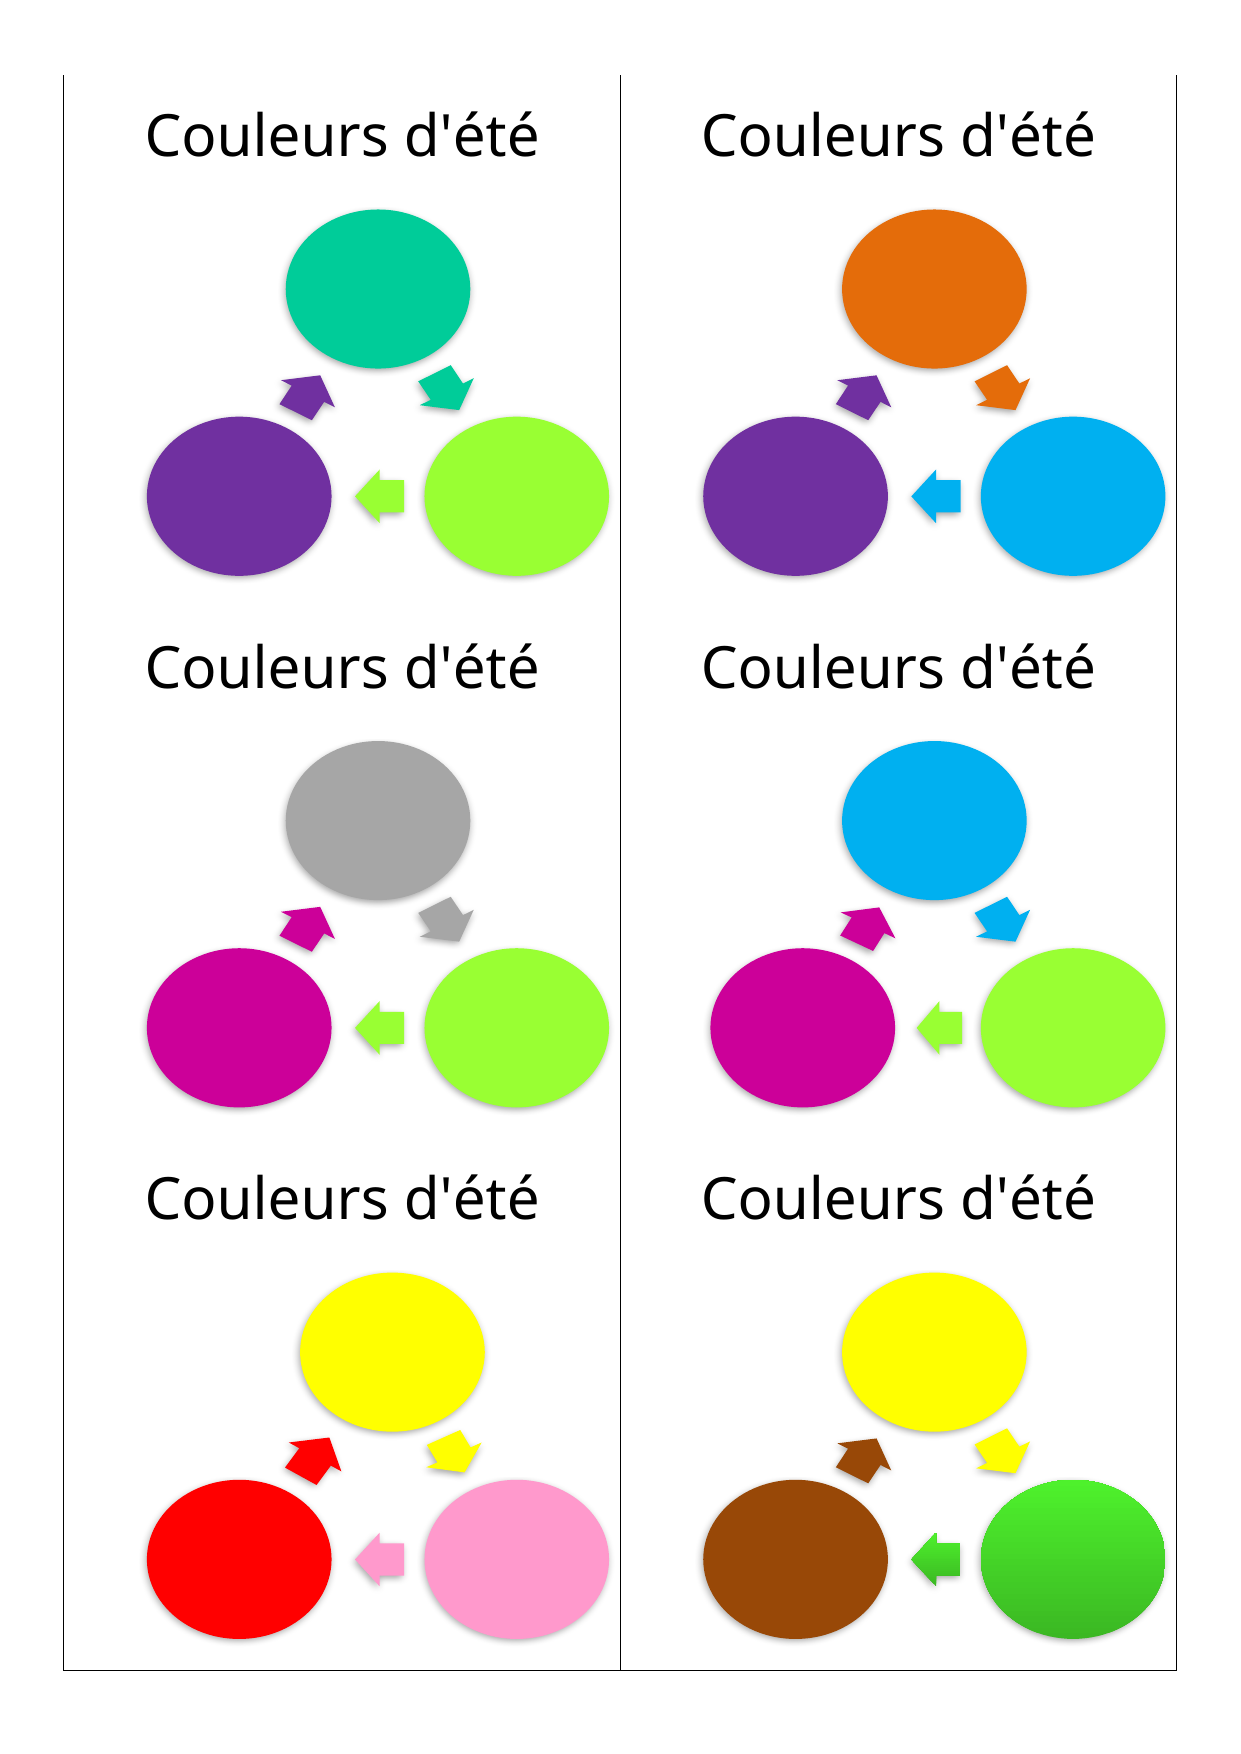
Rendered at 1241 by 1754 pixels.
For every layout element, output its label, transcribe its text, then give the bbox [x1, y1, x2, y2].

table_cell Couleurs d'été [64, 1138, 620, 1256]
table_cell [621, 725, 1176, 1138]
table_cell [621, 193, 1176, 607]
table_cell [64, 1256, 620, 1670]
table_cell Couleurs d'été [64, 607, 620, 725]
table_cell [64, 193, 620, 607]
table_cell Couleurs d'été [621, 607, 1176, 725]
table_cell Couleurs d'été [64, 75, 620, 193]
table_cell Couleurs d'été [621, 1138, 1176, 1256]
table_cell [621, 1256, 1176, 1670]
table_cell Couleurs d'été [621, 75, 1176, 193]
table_cell [64, 725, 620, 1138]
